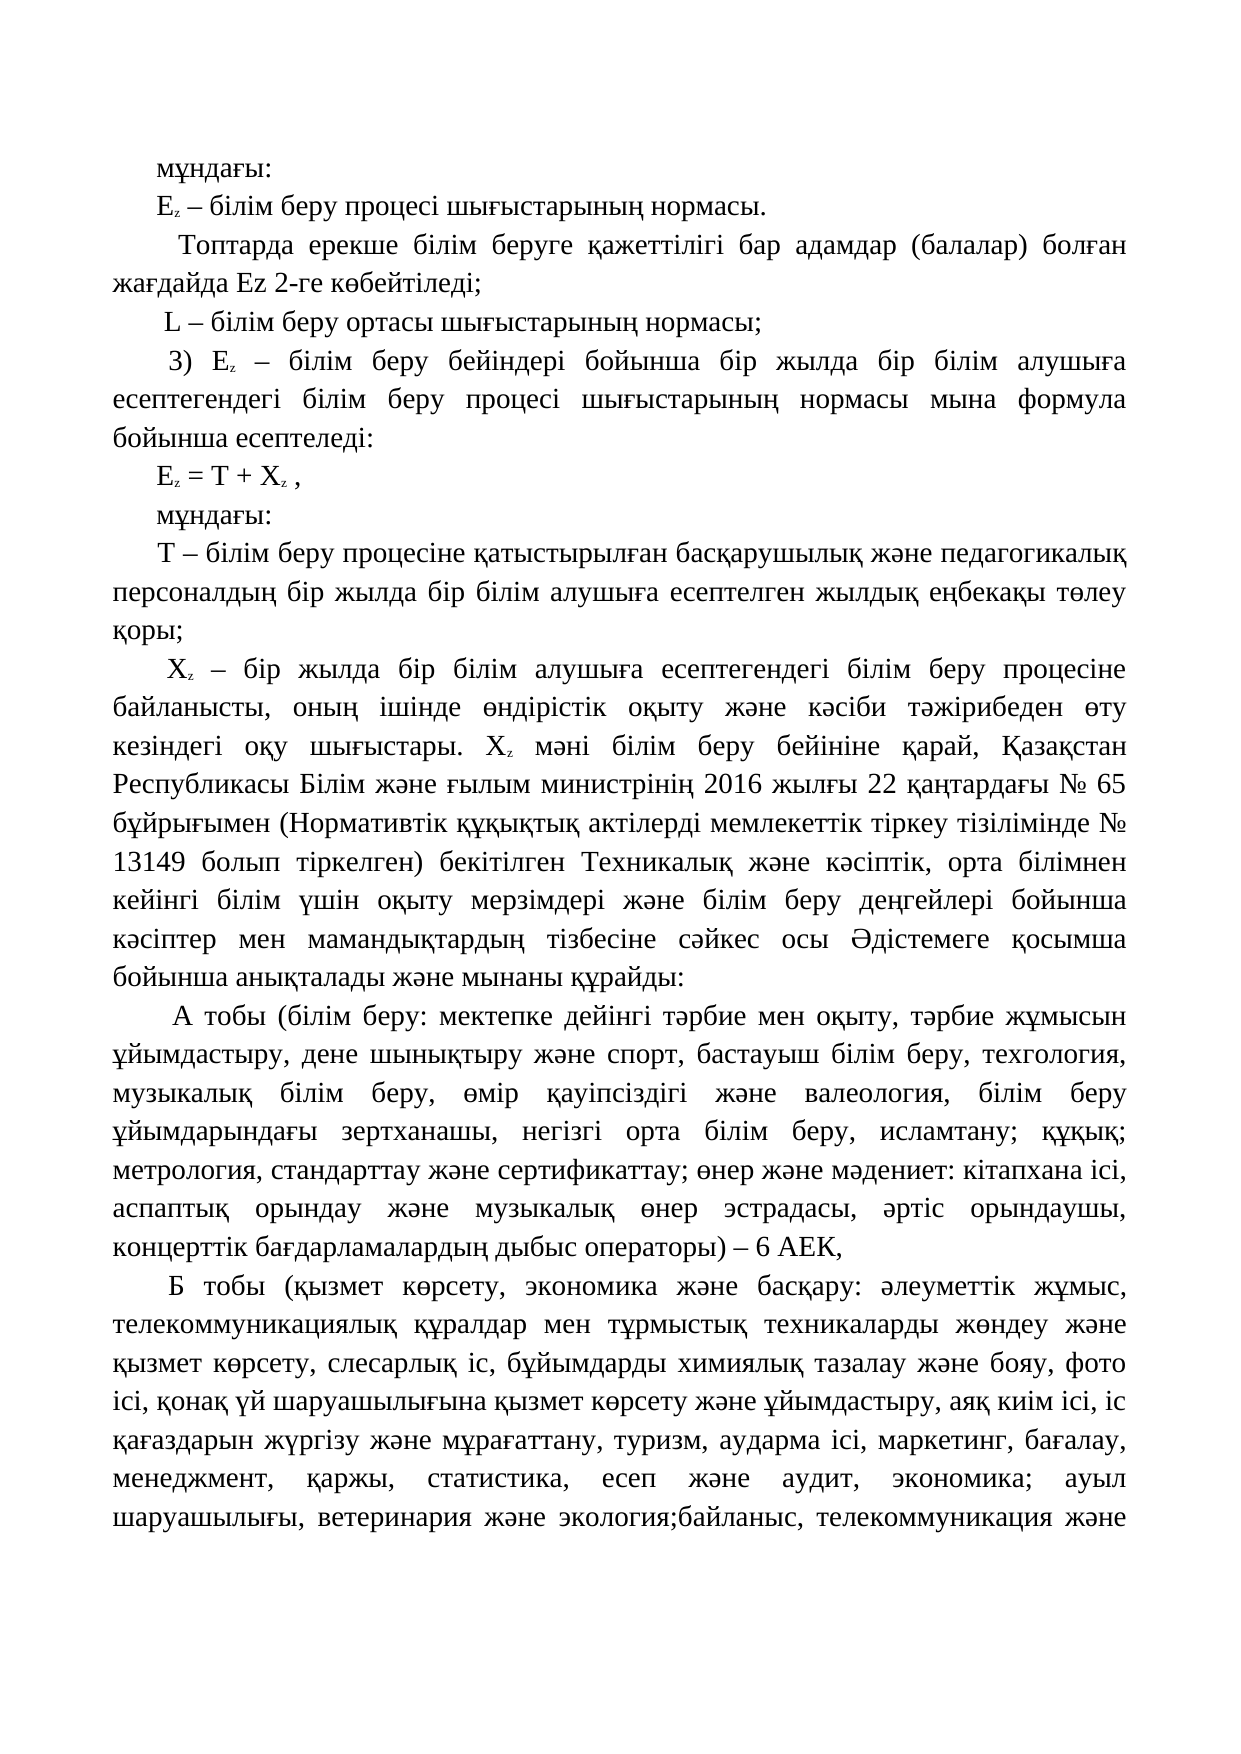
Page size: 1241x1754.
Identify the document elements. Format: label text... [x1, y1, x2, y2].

text 3) Еz – білім беру бейіндері бойынша бір жылда бір білім алушыға есептегендегі білім беру процесі шығыстарының нормасы мына формула бойынша есептеледі: [112, 343, 1128, 453]
text мұндағы: [112, 150, 1128, 183]
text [112, 1268, 1128, 1532]
text Хz – бір жылда бір білім алушыға есептегендегі білім беру процесіне байланысты, оның ішінде өндірістік оқыту және кәсіби тәжірибеден өту кезіндегі оқу шығыстары. Xz мәні білім беру бейініне қарай, Қазақстан Республикасы Білім және ғылым министрінің 2016 жылғы 22 қаңтардағы № 65 бұйрығымен (Нормативтік құқықтық актілерді мемлекеттік тіркеу тізілімінде № 13149 болып тіркелген) бекітілген Техникалық және кәсіптік, орта білімнен кейінгі білім үшін оқыту мерзімдері және білім беру деңгейлері бойынша кәсіптер мен мамандықтардың тізбесіне сәйкес осы Әдістемеге қосымша бойынша анықталады және мынаны құрайды: [112, 651, 1128, 993]
text Т – білім беру процесіне қатыстырылған басқарушылық және педагогикалық персоналдың бір жылда бір білім алушыға есептелген жылдық еңбекақы төлеу қоры; [112, 535, 1128, 646]
text А тобы (білім беру: мектепке дейінгі тәрбие мен оқыту, тәрбие жұмысын ұйымдастыру, дене шынықтыру және спорт, бастауыш білім беру, техгология, музыкалық білім беру, өмір қауіпсіздігі және валеология, білім беру ұйымдарындағы зертханашы, негізгі орта білім беру, исламтану; құқық; метрология, стандарттау және сертификаттау; өнер және мәдениет: кітапхана ісі, аспаптық орындау және музыкалық өнер эстрадасы, әртіс орындаушы, концерттік бағдарламалардың дыбыс операторы) – 6 АЕК, [112, 998, 1128, 1263]
text мұндағы: [112, 497, 1128, 530]
text Топтарда ерекше білім беруге қажеттілігі бар адамдар (балалар) болған жағдайда Еz 2-ге көбейтіледі; [112, 227, 1128, 299]
text L – білім беру ортасы шығыстарының нормасы; [112, 304, 1128, 338]
text Еz – білім беру процесі шығыстарының нормасы. [112, 188, 1128, 222]
text Еz = T + Xz , [112, 458, 1128, 492]
